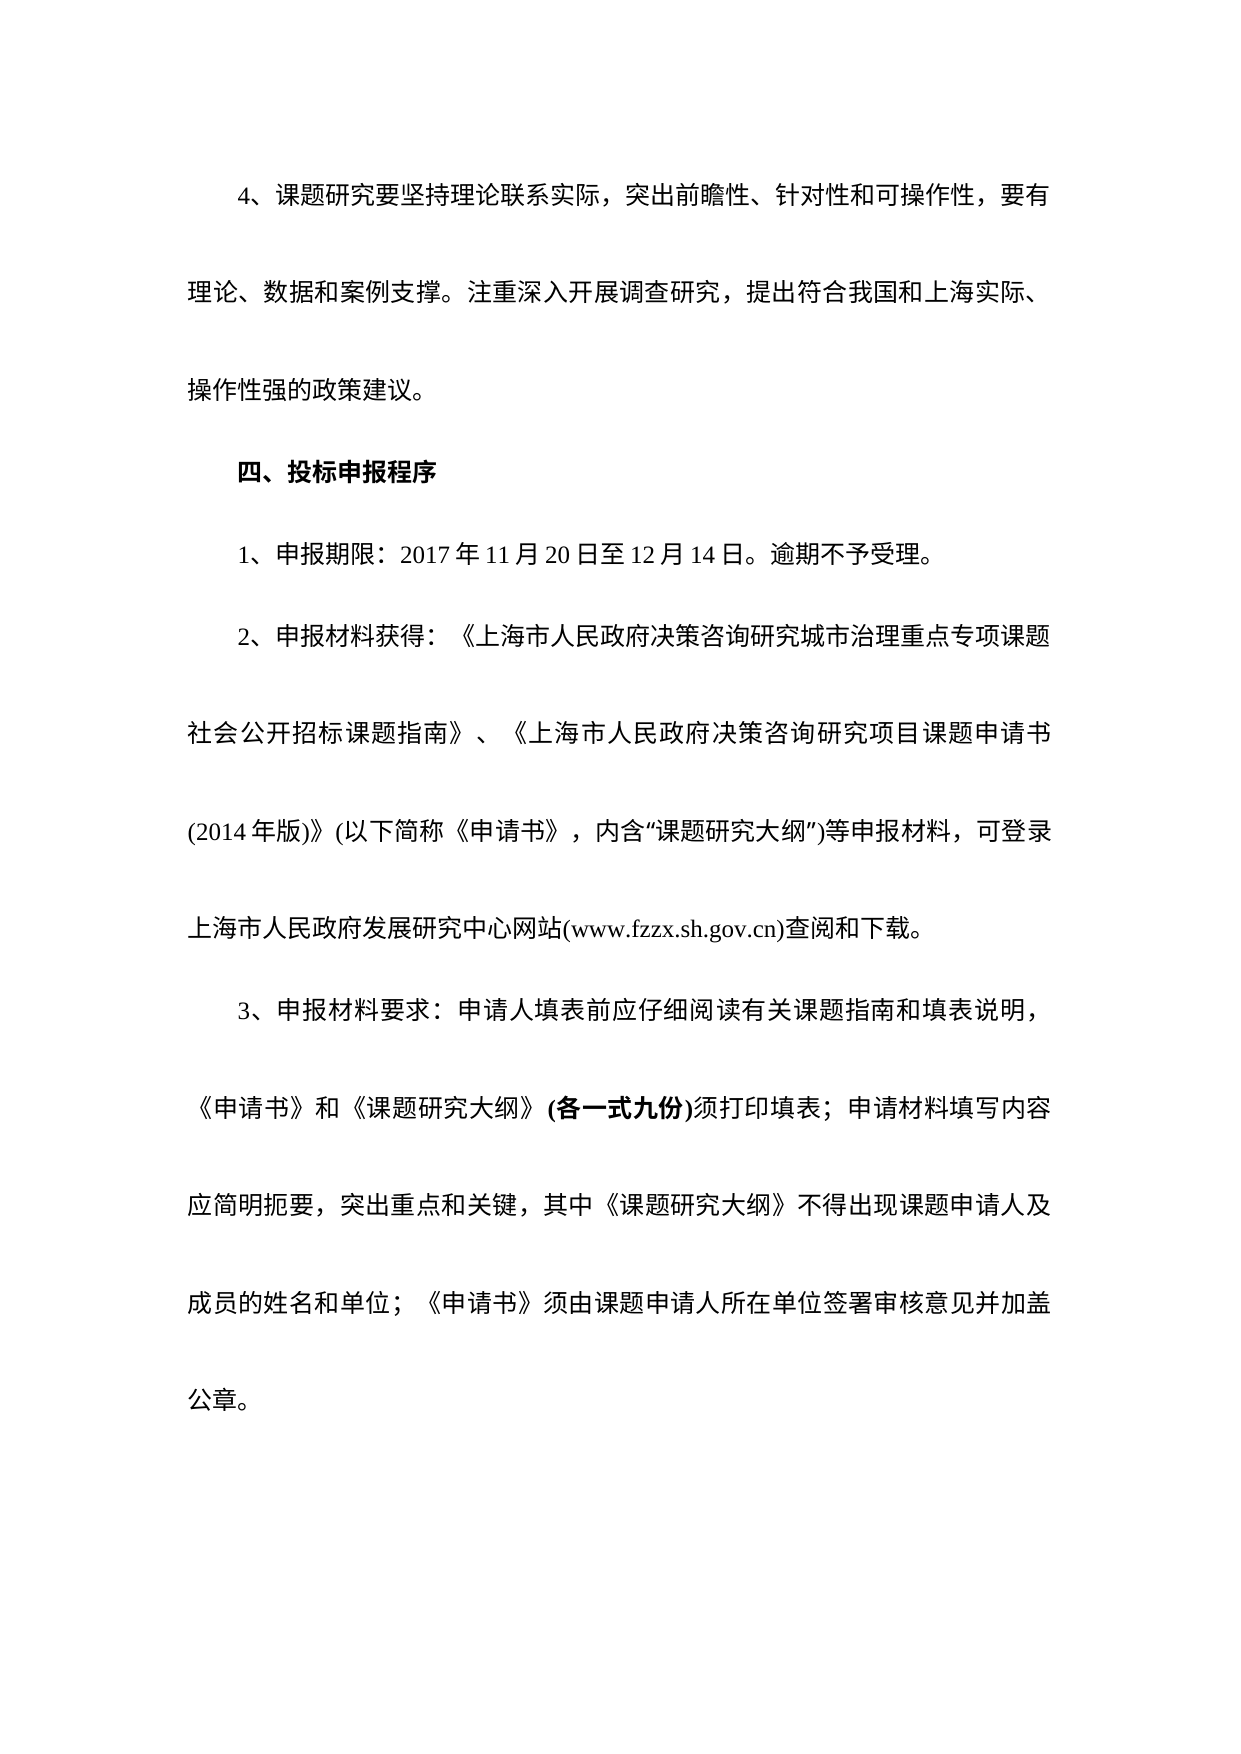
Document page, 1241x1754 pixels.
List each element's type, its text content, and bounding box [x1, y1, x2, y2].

text 1、申报期限：2017年11月20日至12月14日。逾期不予受理。 [187, 521, 1053, 586]
text 四、投标申报程序 [187, 439, 1053, 504]
text 3、申报材料要求：申请人填表前应仔细阅读有关课题指南和填表说明，《申请书》和《课题研究大纲》(各一式九份)须打印填表；申请材料填写内容应简明扼要，突出重点和关键，其中《课题研究大纲》不得出现课题申请人及成员的姓名和单位；《申请书》须由课题申请人所在单位签署审核意见并加盖公章。 [187, 977, 1053, 1432]
text 4、课题研究要坚持理论联系实际，突出前瞻性、针对性和可操作性，要有理论、数据和案例支撑。注重深入开展调查研究，提出符合我国和上海实际、操作性强的政策建议。 [187, 162, 1053, 422]
text 2、申报材料获得：《上海市人民政府决策咨询研究城市治理重点专项课题社会公开招标课题指南》、《上海市人民政府决策咨询研究项目课题申请书(2014年版)》(以下简称《申请书》，内含“课题研究大纲”)等申报材料，可登录上海市人民政府发展研究中心网站(www.fzzx.sh.gov.cn)查阅和下载。 [187, 603, 1053, 960]
